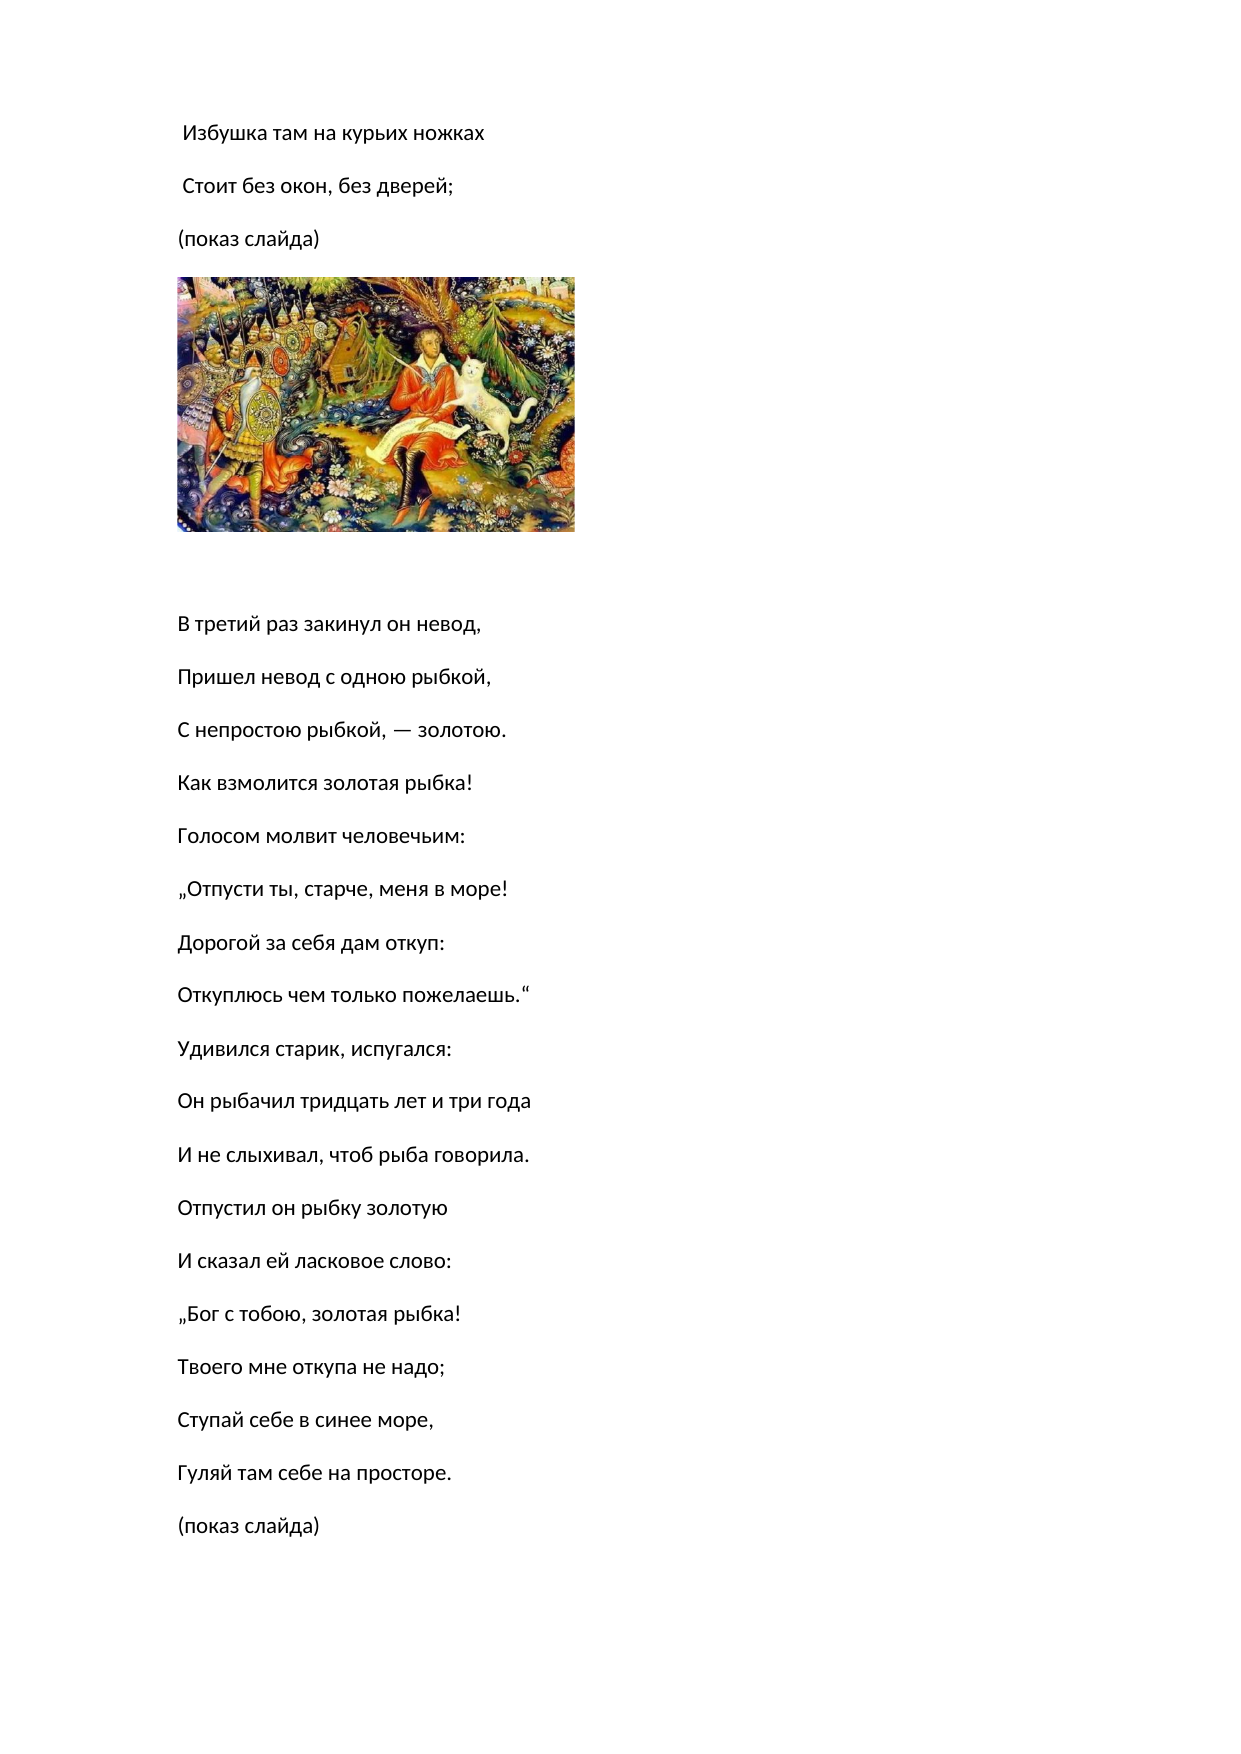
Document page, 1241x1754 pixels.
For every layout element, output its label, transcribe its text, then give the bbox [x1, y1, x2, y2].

text Откуплюсь чем только пожелаешь.“ [177, 981, 1152, 1009]
text Отпустил он рыбку золотую [177, 1193, 1152, 1221]
text Гуляй там себе на просторе. [177, 1458, 1152, 1486]
text Голосом молвит человечьим: [177, 822, 1152, 849]
text Пришел невод с одною рыбкой, [177, 662, 1152, 691]
text (показ слайда) [177, 1511, 1152, 1539]
text И не слыхивал, чтоб рыба говорила. [177, 1140, 1152, 1168]
text С непростою рыбкой, — золотою. [177, 716, 1152, 743]
text Удивился старик, испугался: [177, 1034, 1152, 1062]
text Твоего мне откупа не надо; [177, 1352, 1152, 1380]
picture [177, 277, 575, 532]
text „Бог с тобою, золотая рыбка! [177, 1299, 1152, 1327]
text Он рыбачил тридцать лет и три года [177, 1087, 1152, 1115]
text Стоит без окон, без дверей; [177, 171, 1152, 199]
text Как взмолится золотая рыбка! [177, 768, 1152, 797]
text И сказал ей ласковое слово: [177, 1246, 1152, 1274]
text В третий раз закинул он невод, [177, 609, 1152, 637]
text Дорогой за себя дам откуп: [177, 928, 1152, 956]
text Ступай себе в синее море, [177, 1405, 1152, 1433]
text „Отпусти ты, старче, меня в море! [177, 874, 1152, 903]
text (показ слайда) [177, 224, 1152, 252]
text Избушка там на курьих ножках [177, 118, 1152, 146]
